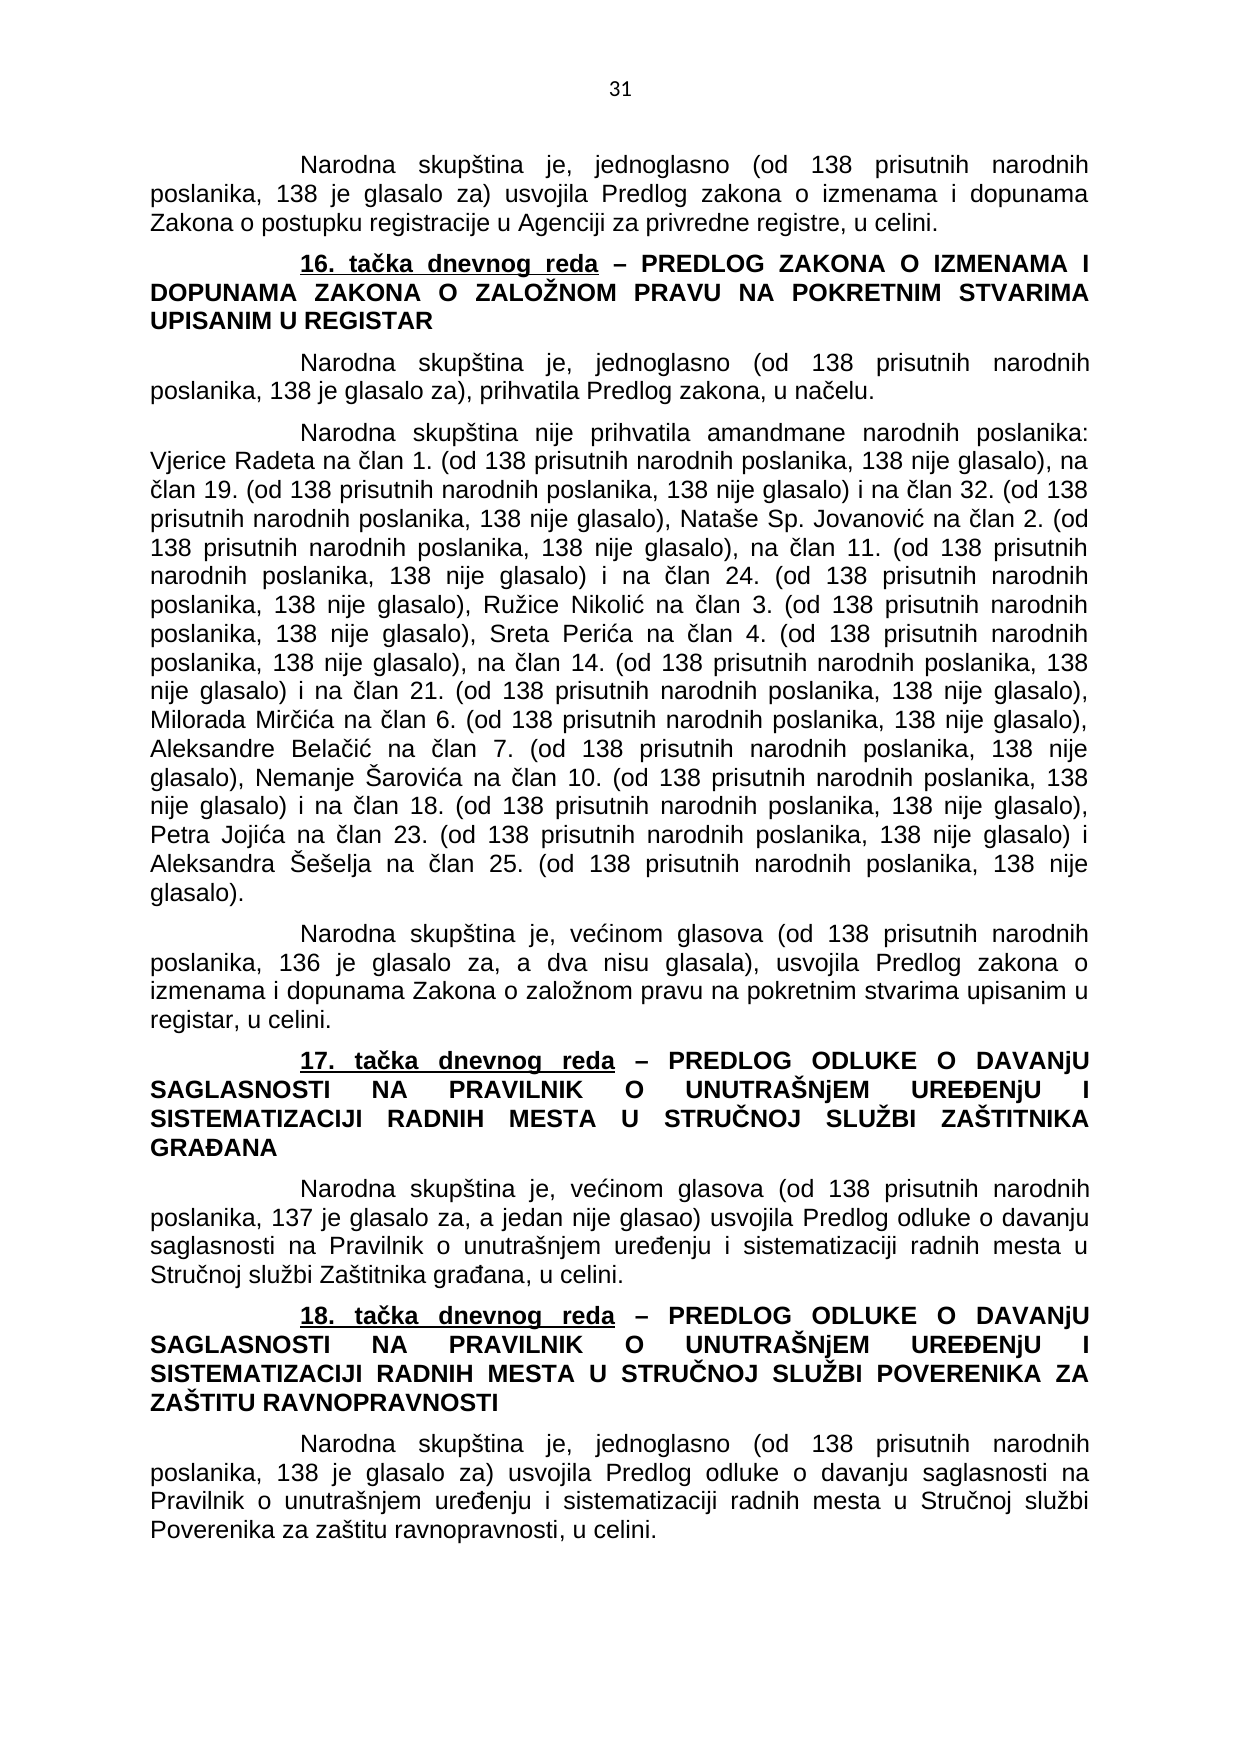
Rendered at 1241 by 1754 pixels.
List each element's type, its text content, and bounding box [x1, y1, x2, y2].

text Narodna skupština je, jednoglasno (od 138 prisutnih narodnih poslanika, 138 je glasalo za) usvojila Predlog odluke o davanju saglasnosti na Pravilnik o unutrašnjem uređenju i sistematizaciji radnih mesta u Stručnoj službi Poverenika za zaštitu ravnopravnosti, u celini. [150, 1429, 1090, 1544]
text Narodna skupština nije prihvatila amandmane narodnih poslanika: Vjerice Radeta na član 1. (od 138 prisutnih narodnih poslanika, 138 nije glasalo), na član 19. (od 138 prisutnih narodnih poslanika, 138 nije glasalo) i na član 32. (od 138 prisutnih narodnih poslanika, 138 nije glasalo), Nataše Sp. Jovanović na član 2. (od 138 prisutnih narodnih poslanika, 138 nije glasalo), na član 11. (od 138 prisutnih narodnih poslanika, 138 nije glasalo) i na član 24. (od 138 prisutnih narodnih poslanika, 138 nije glasalo), Ružice Nikolić na član 3. (od 138 prisutnih narodnih poslanika, 138 nije glasalo), Sreta Perića na član 4. (od 138 prisutnih narodnih poslanika, 138 nije glasalo), na član 14. (od 138 prisutnih narodnih poslanika, 138 nije glasalo) i na član 21. (od 138 prisutnih narodnih poslanika, 138 nije glasalo), Milorada Mirčića na član 6. (od 138 prisutnih narodnih poslanika, 138 nije glasalo), Aleksandre Belačić na član 7. (od 138 prisutnih narodnih poslanika, 138 nije glasalo), Nemanje Šarovića na član 10. (od 138 prisutnih narodnih poslanika, 138 nije glasalo) i na član 18. (od 138 prisutnih narodnih poslanika, 138 nije glasalo), Petra Jojića na član 23. (od 138 prisutnih narodnih poslanika, 138 nije glasalo) i Aleksandra Šešelja na član 25. (od 138 prisutnih narodnih poslanika, 138 nije glasalo). [150, 417, 1090, 906]
text Narodna skupština je, jednoglasno (od 138 prisutnih narodnih poslanika, 138 je glasalo za), prihvatila Predlog zakona, u načelu. [150, 347, 1090, 405]
text Narodna skupština je, većinom glasova (od 138 prisutnih narodnih poslanika, 137 je glasalo za, a jedan nije glasao) usvojila Predlog odluke o davanju saglasnosti na Pravilnik o unutrašnjem uređenju i sistematizaciji radnih mesta u Stručnoj službi Zaštitnika građana, u celini. [150, 1174, 1090, 1289]
text 17. tačka dnevnog reda – PREDLOG ODLUKE O DAVANjU SAGLASNOSTI NA PRAVILNIK O UNUTRAŠNjEM UREĐENjU I SISTEMATIZACIJI RADNIH MESTA U STRUČNOJ SLUŽBI ZAŠTITNIKA GRAĐANA [150, 1046, 1090, 1161]
text 16. tačka dnevnog reda – PREDLOG ZAKONA O IZMENAMA I DOPUNAMA ZAKONA O ZALOŽNOM PRAVU NA POKRETNIM STVARIMA UPISANIM U REGISTAR [150, 249, 1090, 335]
text Narodna skupština je, većinom glasova (od 138 prisutnih narodnih poslanika, 136 je glasalo za, a dva nisu glasala), usvojila Predlog zakona o izmenama i dopunama Zakona o založnom pravu na pokretnim stvarima upisanim u registar, u celini. [150, 919, 1090, 1034]
text Narodna skupština je, jednoglasno (od 138 prisutnih narodnih poslanika, 138 je glasalo za) usvojila Predlog zakona o izmenama i dopunama Zakona o postupku registracije u Agenciji za privredne registre, u celini. [150, 150, 1090, 236]
text 18. tačka dnevnog reda – PREDLOG ODLUKE O DAVANjU SAGLASNOSTI NA PRAVILNIK O UNUTRAŠNjEM UREĐENjU I SISTEMATIZACIJI RADNIH MESTA U STRUČNOJ SLUŽBI POVERENIKA ZA ZAŠTITU RAVNOPRAVNOSTI [150, 1301, 1090, 1416]
